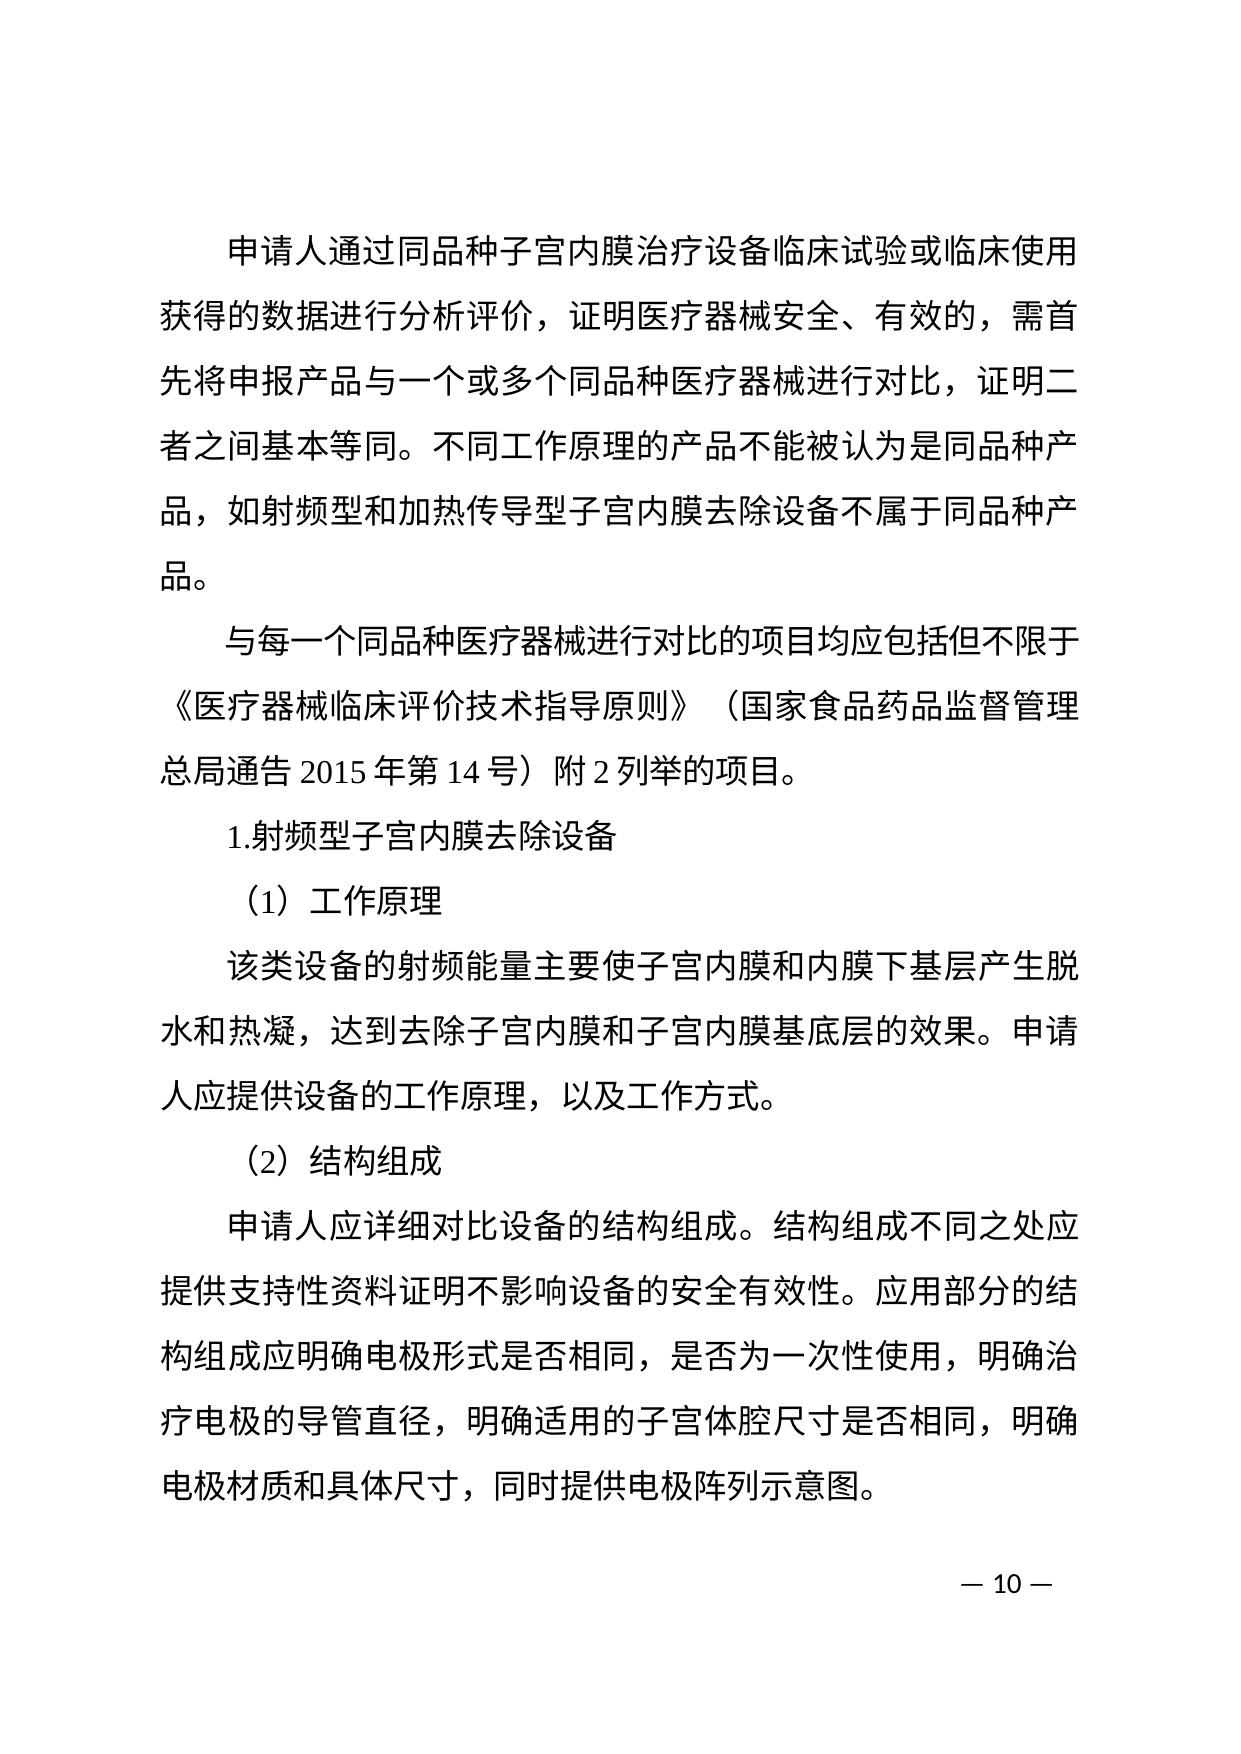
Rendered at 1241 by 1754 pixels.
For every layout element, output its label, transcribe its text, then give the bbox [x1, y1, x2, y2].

text 1.射频型子宫内膜去除设备 [159, 802, 1081, 867]
text （2）结构组成 [159, 1127, 1081, 1192]
text 与每一个同品种医疗器械进行对比的项目均应包括但不限于《医疗器械临床评价技术指导原则》（国家食品药品监督管理总局通告2015年第14号）附2列举的项目。 [159, 607, 1081, 802]
text （1）工作原理 [159, 867, 1081, 932]
text 申请人应详细对比设备的结构组成。结构组成不同之处应提供支持性资料证明不影响设备的安全有效性。应用部分的结构组成应明确电极形式是否相同，是否为一次性使用，明确治疗电极的导管直径，明确适用的子宫体腔尺寸是否相同，明确电极材质和具体尺寸，同时提供电极阵列示意图。 [160, 1192, 1081, 1517]
text 申请人通过同品种子宫内膜治疗设备临床试验或临床使用获得的数据进行分析评价，证明医疗器械安全、有效的，需首先将申报产品与一个或多个同品种医疗器械进行对比，证明二者之间基本等同。不同工作原理的产品不能被认为是同品种产品，如射频型和加热传导型子宫内膜去除设备不属于同品种产品。 [159, 217, 1081, 607]
text 该类设备的射频能量主要使子宫内膜和内膜下基层产生脱水和热凝，达到去除子宫内膜和子宫内膜基底层的效果。申请人应提供设备的工作原理，以及工作方式。 [160, 932, 1081, 1127]
